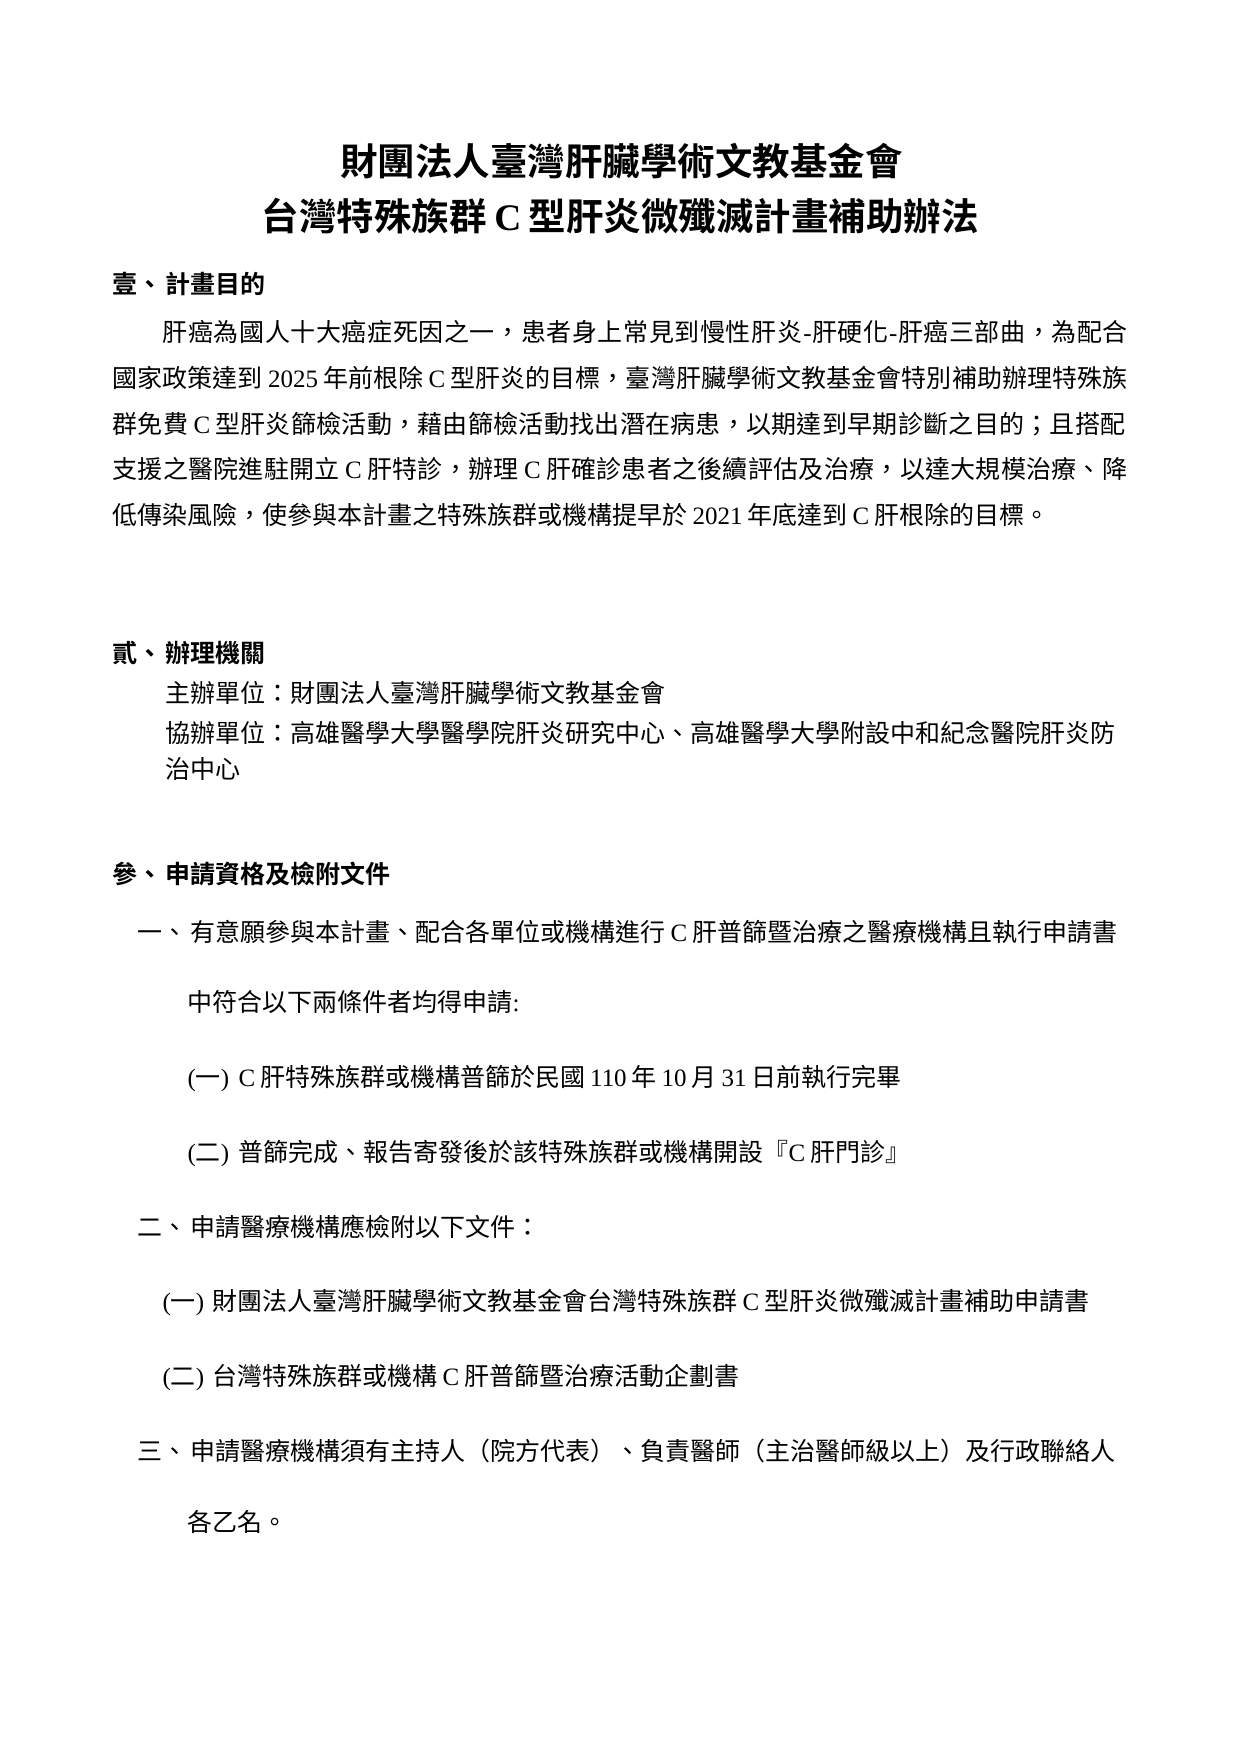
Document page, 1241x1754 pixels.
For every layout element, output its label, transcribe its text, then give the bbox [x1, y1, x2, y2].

list 協辦單位：高雄醫學大學醫學院肝炎研究中心、高雄醫學大學附設中和紀念醫院肝炎防治中心 [165, 713, 1128, 786]
list 申請醫療機構須有主持人（院方代表）、負責醫師（主治醫師級以上）及行政聯絡人各乙名。 [137, 1414, 1128, 1556]
list 財團法人臺灣肝臟學術文教基金會台灣特殊族群C型肝炎微殲滅計畫補助申請書 [162, 1264, 1128, 1335]
text 肝癌為國人十大癌症死因之一，患者身上常見到慢性肝炎-肝硬化-肝癌三部曲，為配合國家政策達到2025年前根除C型肝炎的目標，臺灣肝臟學術文教基金會特別補助辦理特殊族群免費C型肝炎篩檢活動，藉由篩檢活動找出潛在病患，以期達到早期診斷之目的；且搭配支援之醫院進駐開立C肝特診，辦理C肝確診患者之後續評估及治療，以達大規模治療、降低傳染風險，使參與本計畫之特殊族群或機構提早於2021年底達到C肝根除的目標。 [112, 305, 1128, 534]
list 普篩完成、報告寄發後於該特殊族群或機構開設『C肝門診』 [187, 1115, 1128, 1186]
list 計畫目的 [112, 265, 1128, 301]
list 申請資格及檢附文件 [112, 855, 1128, 891]
list 有意願參與本計畫、配合各單位或機構進行C肝普篩暨治療之醫療機構且執行申請書中符合以下兩條件者均得申請: [137, 895, 1128, 1037]
list C肝特殊族群或機構普篩於民國110年10月31日前執行完畢 [187, 1040, 1128, 1111]
list 辦理機關 [112, 633, 1128, 670]
list 申請醫療機構應檢附以下文件： [137, 1190, 1128, 1261]
text 財團法人臺灣肝臟學術文教基金會 台灣特殊族群C型肝炎微殲滅計畫補助辦法 [112, 132, 1128, 241]
list 台灣特殊族群或機構C肝普篩暨治療活動企劃書 [162, 1339, 1128, 1410]
list 主辦單位：財團法人臺灣肝臟學術文教基金會 [165, 673, 1128, 710]
